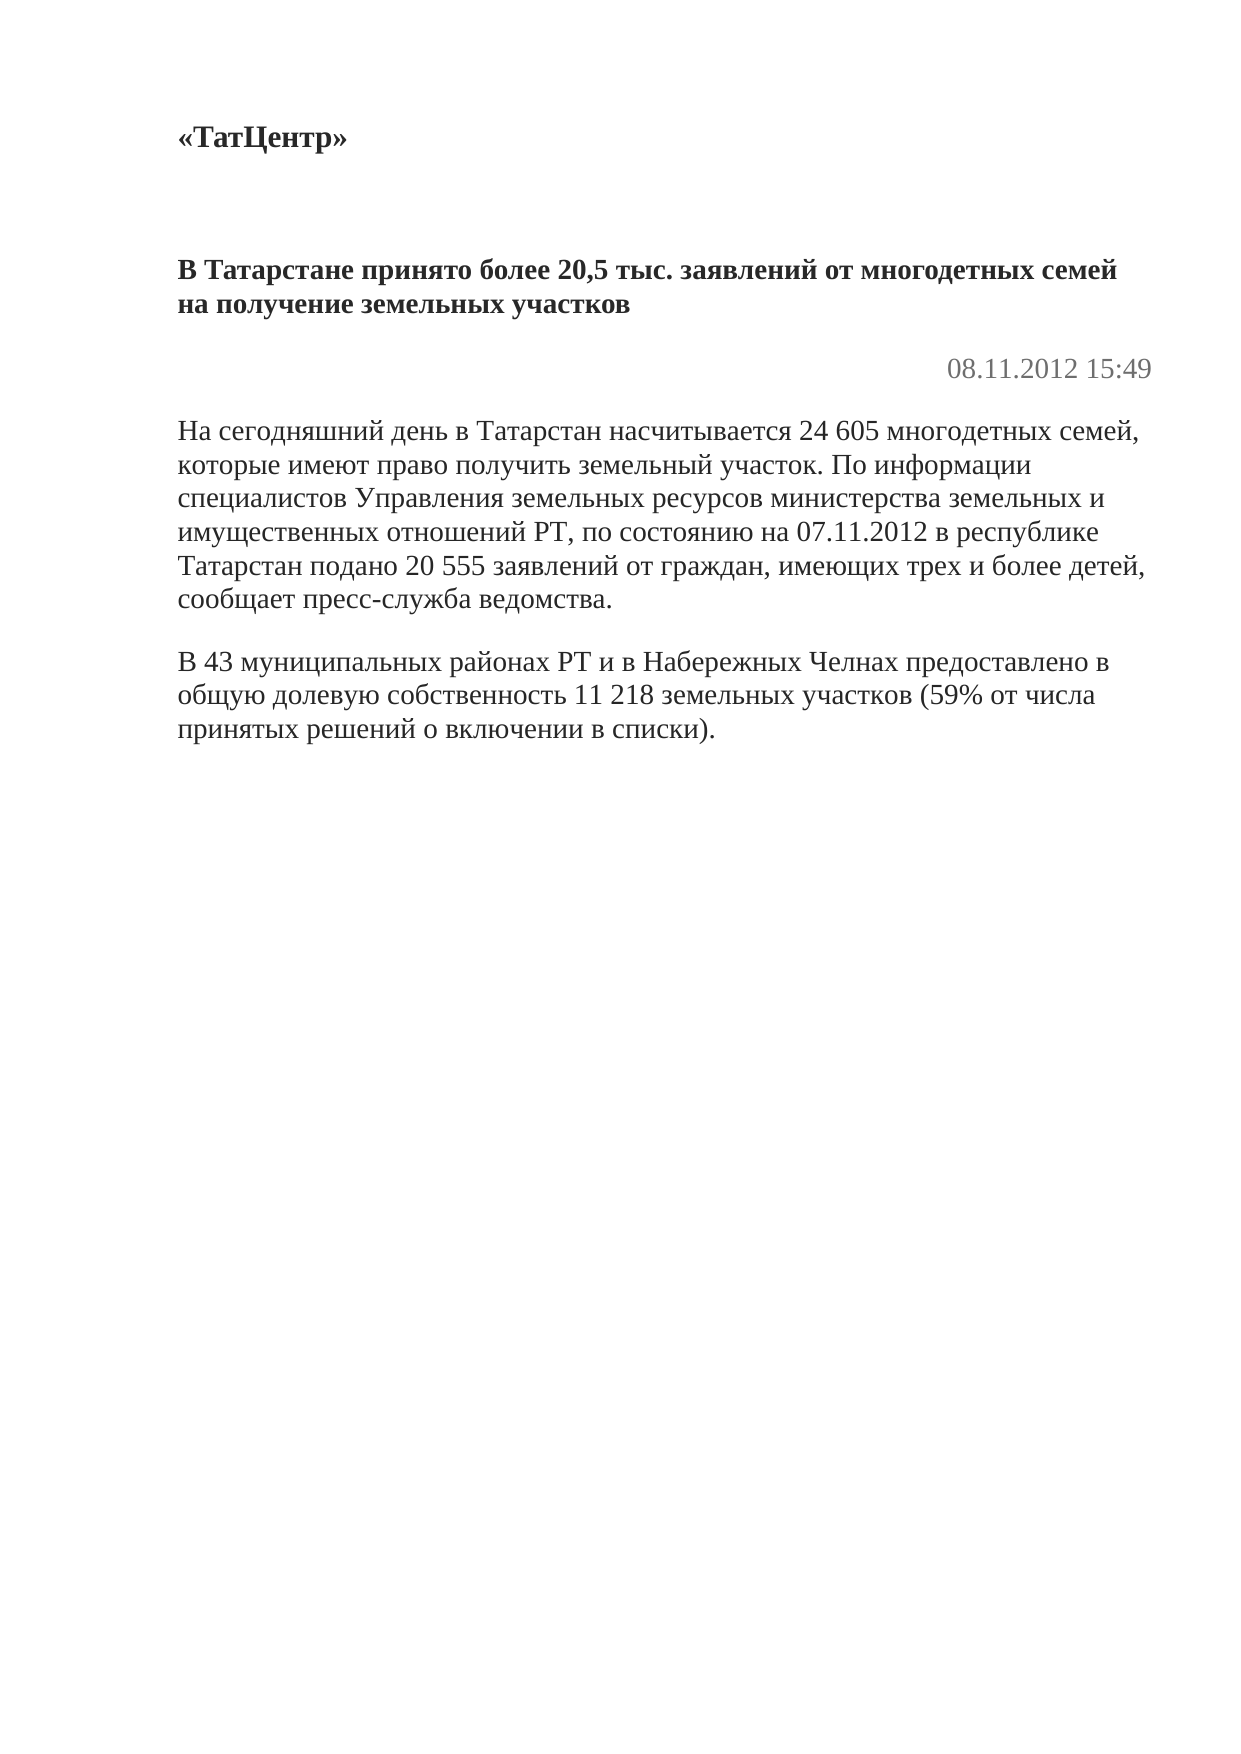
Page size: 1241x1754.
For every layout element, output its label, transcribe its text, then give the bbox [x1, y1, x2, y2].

text «ТатЦентр» [177, 118, 1152, 154]
text На сегодняшний день в Татарстан насчитывается 24 605 многодетных семей, которые имеют право получить земельный участок. По информации специалистов Управления земельных ресурсов министерства земельных и имущественных отношений РТ, по состоянию на 07.11.2012 в республике Татарстан подано 20 555 заявлений от граждан, имеющих трех и более детей, сообщает пресс-служба ведомства. [177, 413, 1152, 615]
text В 43 муниципальных районах РТ и в Набережных Челнах предоставлено в общую долевую собственность 11 218 земельных участков (59% от числа принятых решений о включении в списки). [177, 644, 1152, 744]
text 08.11.2012 15:49 [177, 351, 1152, 384]
text В Татарстане принято более 20,5 тыс. заявлений от многодетных семей на получение земельных участков [177, 252, 1152, 319]
